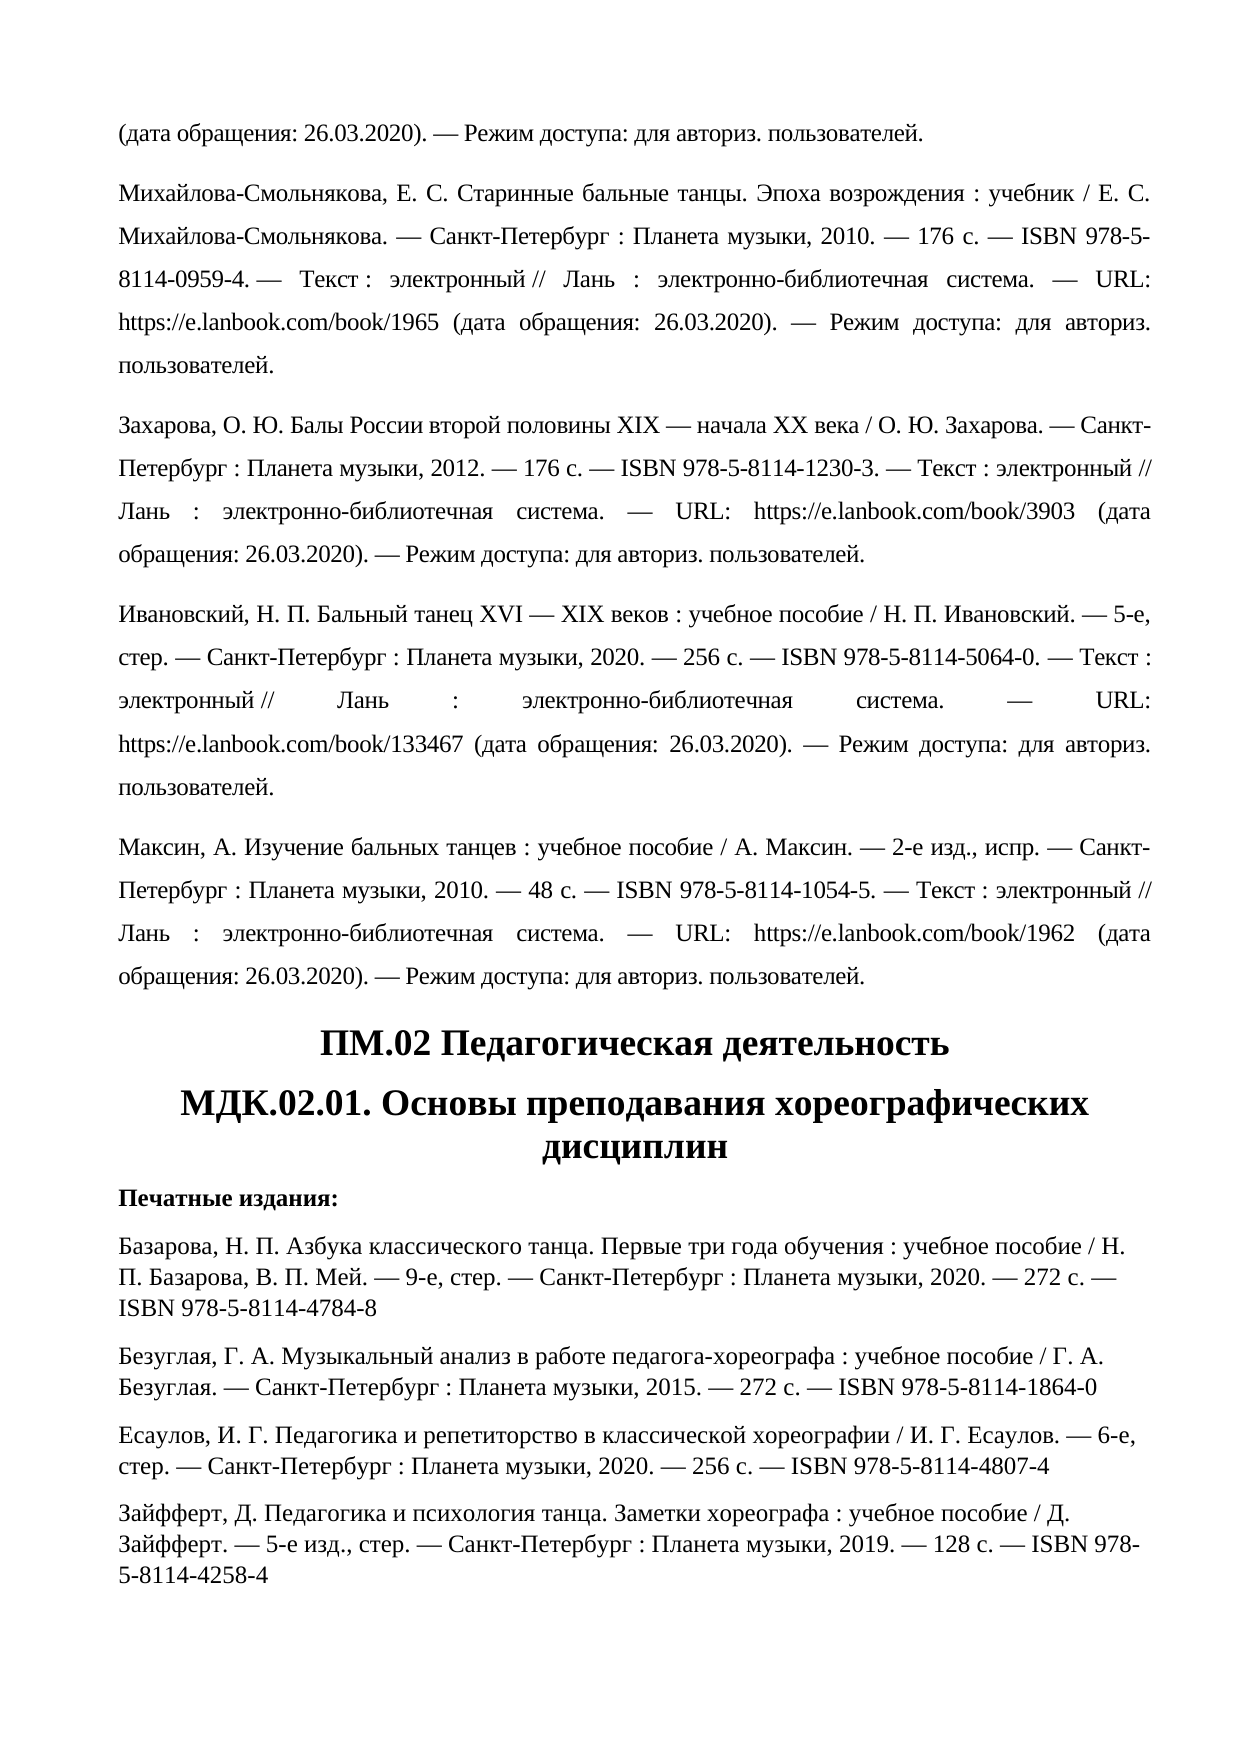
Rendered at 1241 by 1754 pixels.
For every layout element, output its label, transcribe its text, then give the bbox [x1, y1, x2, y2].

text Михайлова-Смольнякова, Е. С. Старинные бальные танцы. Эпоха возрождения : учебник / Е. С. Михайлова-Смольнякова. — Санкт-Петербург : Планета музыки, 2010. — 176 с. — ISBN 978-5-8114-0959-4. — Текст : электронный // Лань : электронно-библиотечная система. — URL: https://e.lanbook.com/book/1965 (дата обращения: 26.03.2020). — Режим доступа: для авториз. пользователей. [118, 178, 1152, 379]
text Зайфферт, Д. Педагогика и психология танца. Заметки хореографа : учебное пособие / Д. Зайфферт. — 5-е изд., стер. — Санкт-Петербург : Планета музыки, 2019. — 128 с. — ISBN 978-5-8114-4258-4 [118, 1498, 1152, 1589]
text ПМ.02 Педагогическая деятельность [118, 1021, 1152, 1064]
text МДК.02.01. Основы преподавания хореографических дисциплин [118, 1081, 1152, 1167]
text Ивановский, Н. П. Бальный танец XVI — XIX веков : учебное пособие / Н. П. Ивановский. — 5-е, стер. — Санкт-Петербург : Планета музыки, 2020. — 256 с. — ISBN 978-5-8114-5064-0. — Текст : электронный // Лань : электронно-библиотечная система. — URL: https://e.lanbook.com/book/133467 (дата обращения: 26.03.2020). — Режим доступа: для авториз. пользователей. [118, 599, 1152, 801]
text Есаулов, И. Г. Педагогика и репетиторство в классической хореографии / И. Г. Есаулов. — 6-е, стер. — Санкт-Петербург : Планета музыки, 2020. — 256 с. — ISBN 978-5-8114-4807-4 [118, 1420, 1152, 1479]
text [118, 118, 1152, 147]
text Печатные издания: [118, 1183, 1152, 1212]
text Базарова, Н. П. Азбука классического танца. Первые три года обучения : учебное пособие / Н. П. Базарова, В. П. Мей. — 9-е, стер. — Санкт-Петербург : Планета музыки, 2020. — 272 с. — ISBN 978-5-8114-4784-8 [118, 1231, 1152, 1322]
text Безуглая, Г. А. Музыкальный анализ в работе педагога-хореографа : учебное пособие / Г. А. Безуглая. — Санкт-Петербург : Планета музыки, 2015. — 272 с. — ISBN 978-5-8114-1864-0 [118, 1341, 1152, 1401]
text Захарова, О. Ю. Балы России второй половины XIX — начала XX века / О. Ю. Захарова. — Санкт-Петербург : Планета музыки, 2012. — 176 с. — ISBN 978-5-8114-1230-3. — Текст : электронный // Лань : электронно-библиотечная система. — URL: https://e.lanbook.com/book/3903 (дата обращения: 26.03.2020). — Режим доступа: для авториз. пользователей. [118, 410, 1152, 568]
text Максин, А. Изучение бальных танцев : учебное пособие / А. Максин. — 2-е изд., испр. — Санкт-Петербург : Планета музыки, 2010. — 48 с. — ISBN 978-5-8114-1054-5. — Текст : электронный // Лань : электронно-библиотечная система. — URL: https://e.lanbook.com/book/1962 (дата обращения: 26.03.2020). — Режим доступа: для авториз. пользователей. [118, 832, 1152, 990]
